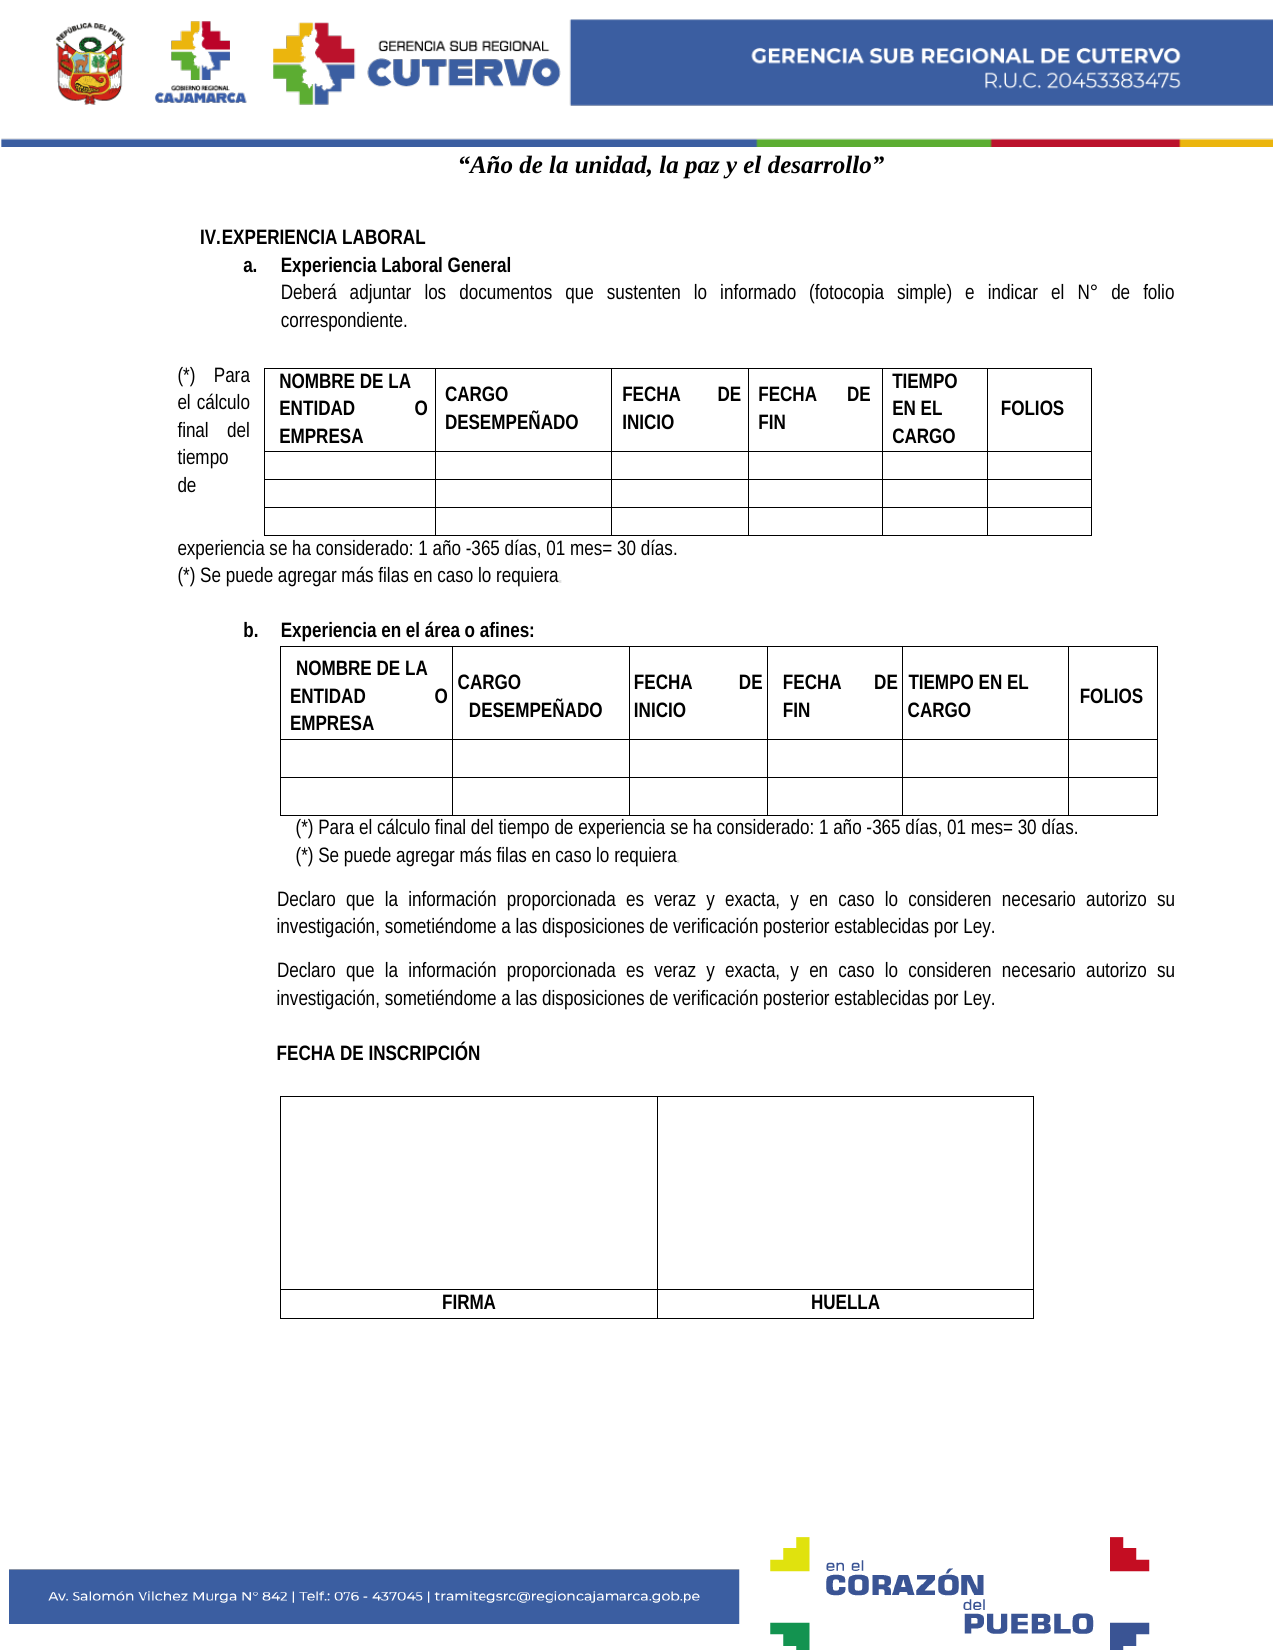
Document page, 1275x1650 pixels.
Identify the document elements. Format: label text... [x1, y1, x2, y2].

text Declaro que la información proporcionada es veraz y exacta, y en caso lo consideren necesario autorizo su investigación, sometiéndome a las disposiciones de verificación posterior establecidas por Ley. [276, 887, 1176, 938]
table_header FECHA DE FIN [749, 369, 882, 451]
table_header NOMBRE DE LA ENTIDAD O EMPRESA [281, 647, 452, 739]
table_cell [903, 740, 1068, 777]
table_header [658, 1097, 1033, 1289]
text (*) Se puede agregar más filas en caso lo requiera [177, 563, 1079, 587]
text Declaro que la información proporcionada es veraz y exacta, y en caso lo consideren necesario autorizo su investigación, sometiéndome a las disposiciones de verificación posterior establecidas por Ley. [276, 958, 1176, 1010]
table_cell [436, 452, 611, 479]
table_cell [883, 480, 987, 507]
table_cell [988, 452, 1091, 479]
table_cell [749, 508, 882, 535]
table_header TIEMPO EN EL CARGO [883, 369, 987, 451]
list Experiencia Laboral General [243, 253, 1176, 277]
picture [1, 0, 1273, 147]
table_cell [453, 740, 629, 777]
list Deberá adjuntar los documentos que sustenten lo informado (fotocopia simple) e indicar el N° de folio correspondiente. [281, 280, 1176, 332]
text (*) Para el cálculo final del tiempo de experiencia se ha considerado: 1 año -365 días, 01 mes= 30 días. [177, 363, 1079, 560]
text FECHA DE INSCRIPCIÓN [252, 1041, 1136, 1065]
table_cell [281, 778, 452, 815]
table_cell [749, 480, 882, 507]
table_cell [630, 778, 767, 815]
list Experiencia en el área o afines: [243, 618, 1176, 642]
table_header FOLIOS [1069, 647, 1157, 739]
table_header TIEMPO EN EL CARGO [903, 647, 1068, 739]
table_cell [612, 508, 748, 535]
table_cell [612, 452, 748, 479]
table_header FECHA DE FIN [768, 647, 902, 739]
text (*) Para el cálculo final del tiempo de experiencia se ha considerado: 1 año -365 días, 01 mes= 30 días. [295, 816, 1079, 839]
text (*) Se puede agregar más filas en caso lo requiera [295, 843, 1079, 867]
table_cell HUELLA [658, 1290, 1033, 1318]
table_header [281, 1097, 657, 1289]
table_cell [265, 480, 435, 507]
table_cell [903, 778, 1068, 815]
table_cell [436, 508, 611, 535]
table_header CARGO DESEMPEÑADO [436, 369, 611, 451]
table_cell [612, 480, 748, 507]
table_cell [453, 778, 629, 815]
table_header NOMBRE DE LA ENTIDAD O EMPRESA [265, 369, 435, 451]
list EXPERIENCIA LABORAL [200, 225, 1176, 249]
picture [9, 1499, 1230, 1650]
table_cell [988, 480, 1091, 507]
table_cell [768, 778, 902, 815]
table_cell [630, 740, 767, 777]
table_cell [768, 740, 902, 777]
table_header FECHA DE INICIO [612, 369, 748, 451]
table_cell [281, 740, 452, 777]
table_cell [1069, 740, 1157, 777]
table_header FOLIOS [988, 369, 1091, 451]
table_cell FIRMA [281, 1290, 657, 1318]
table_header CARGO DESEMPEÑADO [453, 647, 629, 739]
table_cell [749, 452, 882, 479]
table_cell [265, 452, 435, 479]
table_cell [436, 480, 611, 507]
table_cell [265, 508, 435, 535]
table_cell [1069, 778, 1157, 815]
table_header FECHA DE INICIO [630, 647, 767, 739]
table_cell [988, 508, 1091, 535]
table_cell [883, 508, 987, 535]
table_cell [883, 452, 987, 479]
